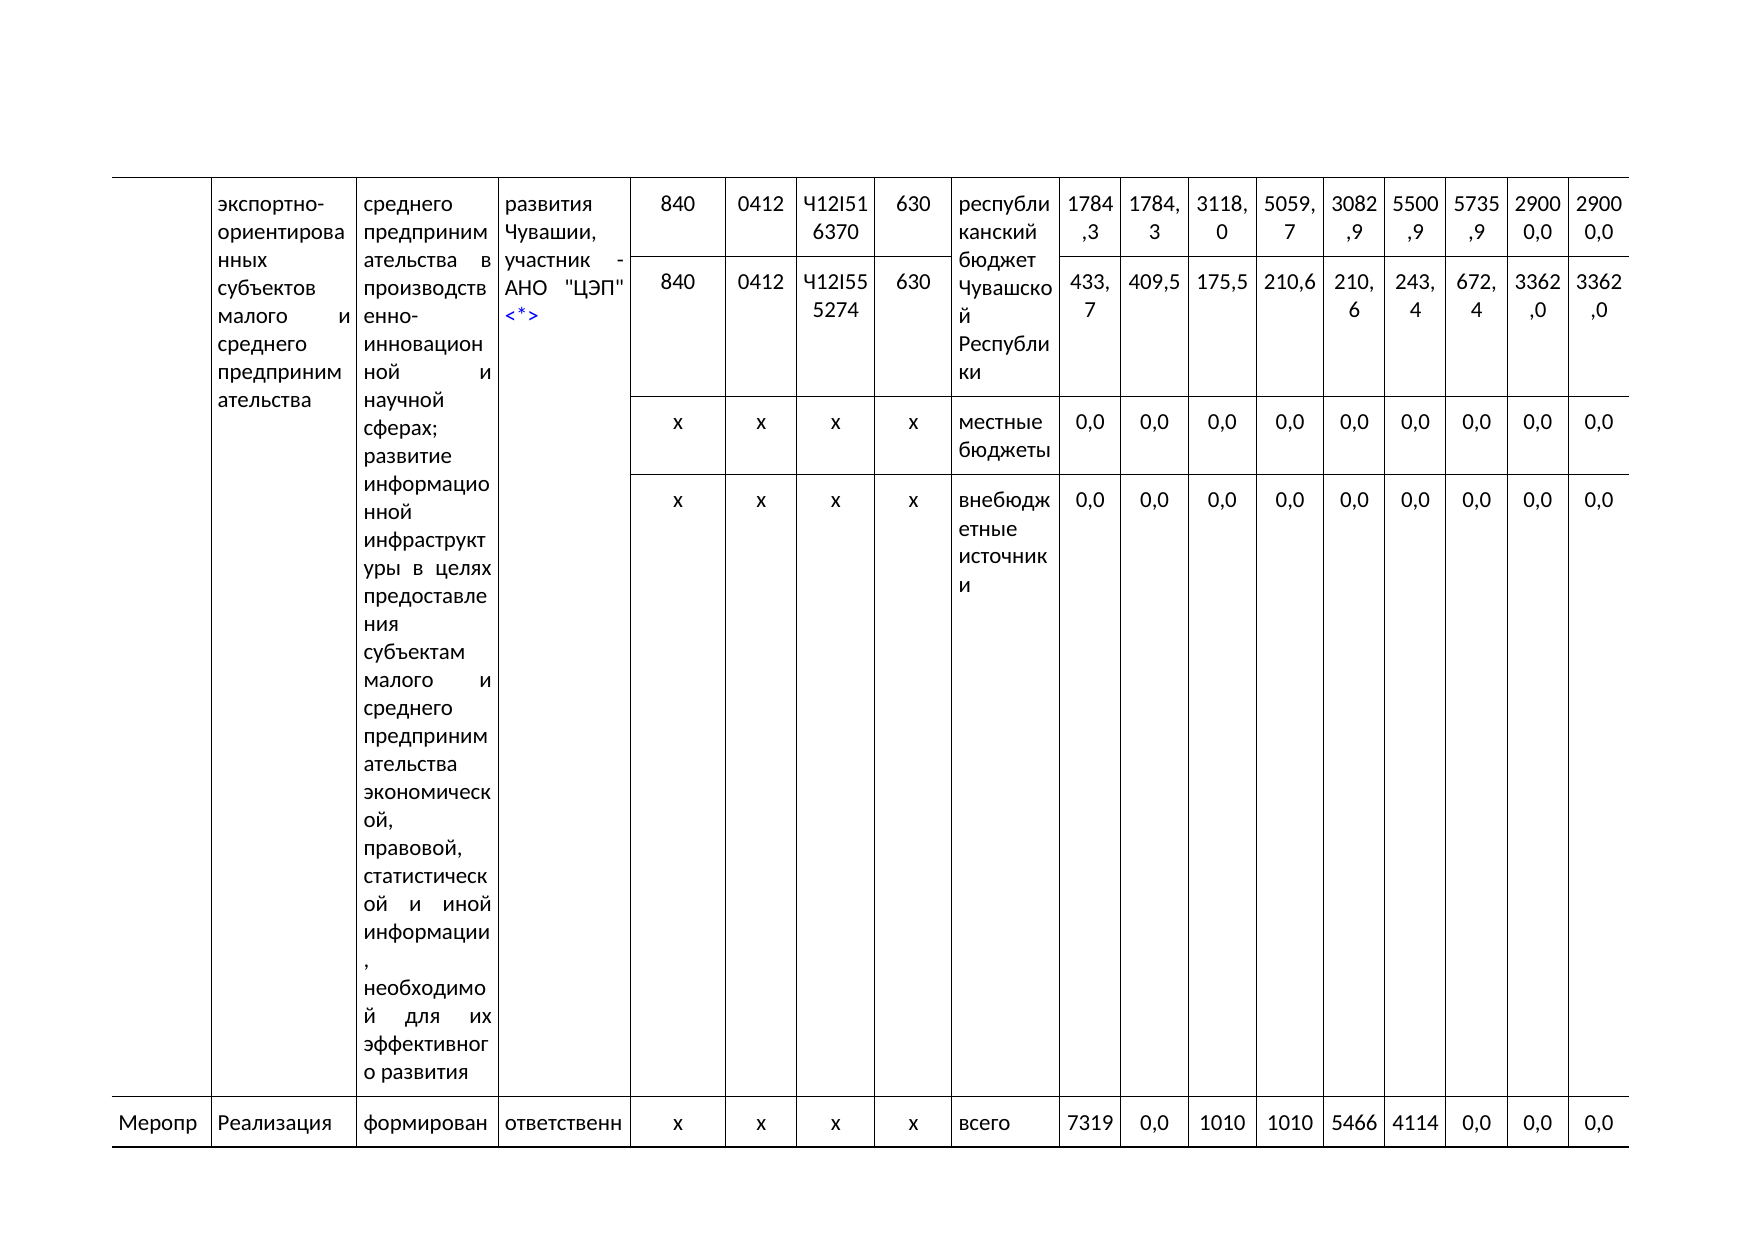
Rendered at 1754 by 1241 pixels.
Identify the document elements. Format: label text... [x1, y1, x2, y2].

table_cell x [726, 1097, 796, 1146]
table_cell 0,0 [1121, 475, 1188, 1096]
table_cell 210,6 [1324, 257, 1384, 396]
table_cell 3082,9 [1324, 178, 1384, 256]
table_cell 0,0 [1508, 475, 1568, 1096]
table_cell 210,6 [1257, 257, 1323, 396]
table_cell Мероприятие 1.5 [112, 1097, 211, 1146]
table_cell x [875, 397, 951, 474]
table_cell 0,0 [1324, 397, 1384, 474]
table_cell 0,0 [1121, 1097, 1188, 1146]
table_cell 1784,3 [1060, 178, 1120, 256]
table_cell 0,0 [1257, 397, 1323, 474]
table_cell 630 [875, 178, 951, 256]
table_cell всего [952, 1097, 1059, 1146]
table_cell 10101,0 [1257, 1097, 1323, 1146]
table_cell 243,4 [1385, 257, 1445, 396]
table_cell 41140,8 [1385, 1097, 1445, 1146]
table_cell 840 [631, 257, 725, 396]
table_cell 0,0 [1508, 1097, 1568, 1146]
table_cell 0,0 [1569, 1097, 1629, 1146]
table_cell Ч12I516370 [797, 178, 874, 256]
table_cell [357, 1097, 498, 1146]
table_cell x [726, 397, 796, 474]
table_cell 433,7 [1060, 257, 1120, 396]
table_cell 54669,6 [1324, 1097, 1384, 1146]
table_cell 0,0 [1569, 397, 1629, 474]
table_cell 73194,1 [1060, 1097, 1120, 1146]
table_cell местные бюджеты [952, 397, 1059, 474]
table_cell 840 [631, 178, 725, 256]
table_cell 0,0 [1385, 475, 1445, 1096]
table_cell 0,0 [1446, 397, 1507, 474]
table_cell 0,0 [1446, 1097, 1507, 1146]
table_cell 409,5 [1121, 257, 1188, 396]
table_cell республиканский бюджет Чувашской Республики [952, 178, 1059, 396]
table_cell x [631, 1097, 725, 1146]
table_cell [499, 1097, 630, 1146]
table_cell 0,0 [1189, 475, 1256, 1096]
table_cell 29000,0 [1569, 178, 1629, 256]
table_cell 0,0 [1257, 475, 1323, 1096]
table_cell 3362,0 [1569, 257, 1629, 396]
table_cell x [631, 475, 725, 1096]
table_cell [212, 1097, 356, 1146]
table_cell x [797, 1097, 874, 1146]
table_cell 0,0 [1189, 397, 1256, 474]
table_cell 1784,3 [1121, 178, 1188, 256]
table_cell x [726, 475, 796, 1096]
table_cell 5059,7 [1257, 178, 1323, 256]
table_cell 0412 [726, 178, 796, 256]
table_cell 0,0 [1385, 397, 1445, 474]
table_cell 10101,0 [1189, 1097, 1256, 1146]
table_cell 0,0 [1324, 475, 1384, 1096]
table_cell 0,0 [1446, 475, 1507, 1096]
table_cell 3362,0 [1508, 257, 1568, 396]
table_cell внебюджетные источники [952, 475, 1059, 1096]
table_cell x [631, 397, 725, 474]
table_cell 0,0 [1060, 397, 1120, 474]
table_cell 0,0 [1508, 397, 1568, 474]
table_cell x [797, 397, 874, 474]
table_cell 175,5 [1189, 257, 1256, 396]
table_cell 0412 [726, 257, 796, 396]
table_cell 29000,0 [1508, 178, 1568, 256]
table_cell 5500,9 [1385, 178, 1445, 256]
table_cell 672,4 [1446, 257, 1507, 396]
table_cell 3118,0 [1189, 178, 1256, 256]
table_cell 0,0 [1569, 475, 1629, 1096]
table_cell 630 [875, 257, 951, 396]
table_cell 0,0 [1060, 475, 1120, 1096]
table_cell 0,0 [1121, 397, 1188, 474]
table_cell Ч12I555274 [797, 257, 874, 396]
table_cell x [875, 1097, 951, 1146]
table_cell x [797, 475, 874, 1096]
table_cell 5735,9 [1446, 178, 1507, 256]
table_cell x [875, 475, 951, 1096]
